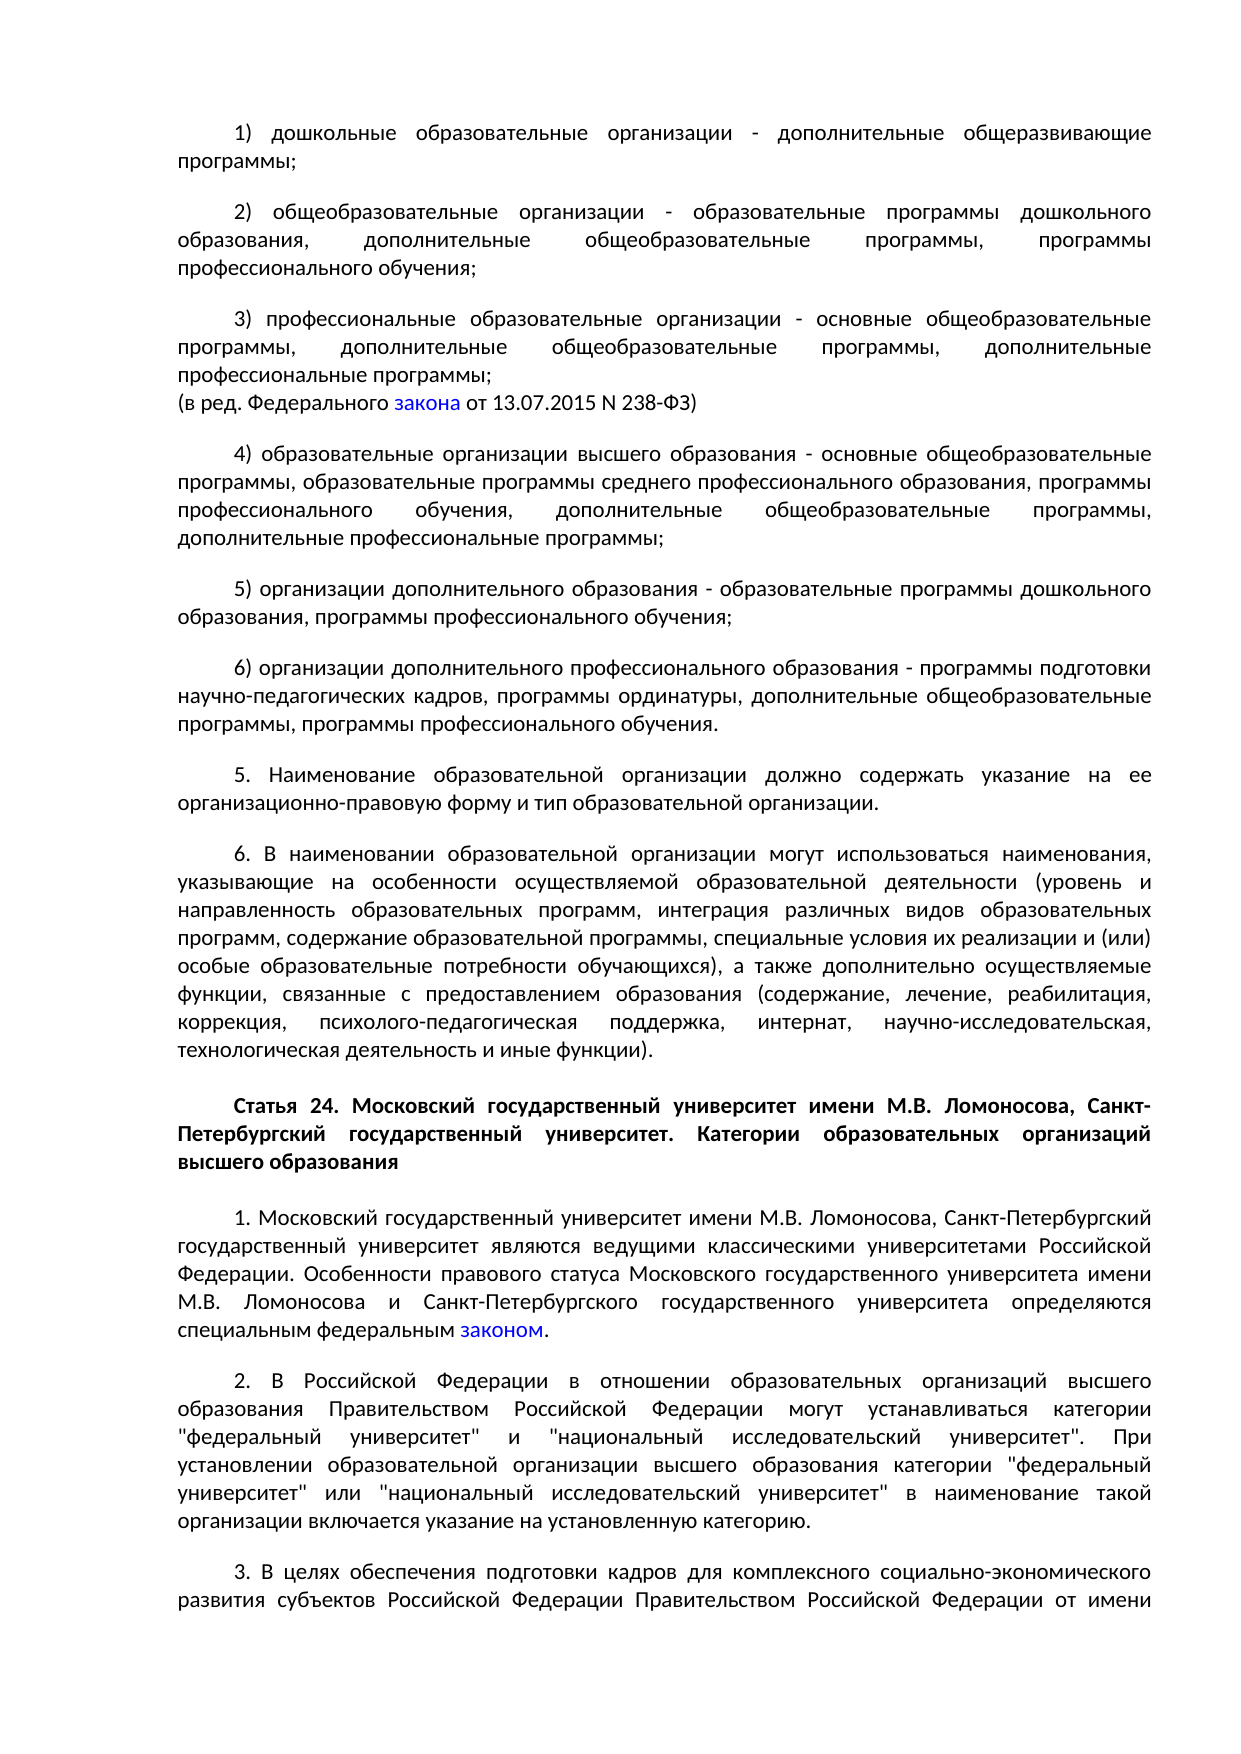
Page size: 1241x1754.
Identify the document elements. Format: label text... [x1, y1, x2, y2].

text 2. В Российской Федерации в отношении образовательных организаций высшего образования Правительством Российской Федерации могут устанавливаться категории "федеральный университет" и "национальный исследовательский университет". При установлении образовательной организации высшего образования категории "федеральный университет" или "национальный исследовательский университет" в наименование такой организации включается указание на установленную категорию. [177, 1366, 1152, 1534]
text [177, 1557, 1152, 1613]
title Статья 24. Московский государственный университет имени М.В. Ломоносова, Санкт-Петербургский государственный университет. Категории образовательных организаций высшего образования [177, 1091, 1152, 1175]
text 3) профессиональные образовательные организации - основные общеобразовательные программы, дополнительные общеобразовательные программы, дополнительные профессиональные программы; [177, 304, 1152, 388]
text 5) организации дополнительного образования - образовательные программы дошкольного образования, программы профессионального обучения; [177, 574, 1152, 630]
text 5. Наименование образовательной организации должно содержать указание на ее организационно-правовую форму и тип образовательной организации. [177, 760, 1152, 816]
text 6) организации дополнительного профессионального образования - программы подготовки научно-педагогических кадров, программы ординатуры, дополнительные общеобразовательные программы, программы профессионального обучения. [177, 653, 1152, 737]
text 6. В наименовании образовательной организации могут использоваться наименования, указывающие на особенности осуществляемой образовательной деятельности (уровень и направленность образовательных программ, интеграция различных видов образовательных программ, содержание образовательной программы, специальные условия их реализации и (или) особые образовательные потребности обучающихся), а также дополнительно осуществляемые функции, связанные с предоставлением образования (содержание, лечение, реабилитация, коррекция, психолого-педагогическая поддержка, интернат, научно-исследовательская, технологическая деятельность и иные функции). [177, 839, 1152, 1063]
text 1) дошкольные образовательные организации - дополнительные общеразвивающие программы; [177, 118, 1152, 174]
text 2) общеобразовательные организации - образовательные программы дошкольного образования, дополнительные общеобразовательные программы, программы профессионального обучения; [177, 197, 1152, 281]
text (в ред. Федерального закона от 13.07.2015 N 238-ФЗ) [177, 388, 1152, 416]
text 4) образовательные организации высшего образования - основные общеобразовательные программы, образовательные программы среднего профессионального образования, программы профессионального обучения, дополнительные общеобразовательные программы, дополнительные профессиональные программы; [177, 439, 1152, 551]
text 1. Московский государственный университет имени М.В. Ломоносова, Санкт-Петербургский государственный университет являются ведущими классическими университетами Российской Федерации. Особенности правового статуса Московского государственного университета имени М.В. Ломоносова и Санкт-Петербургского государственного университета определяются специальным федеральным законом. [177, 1203, 1152, 1343]
